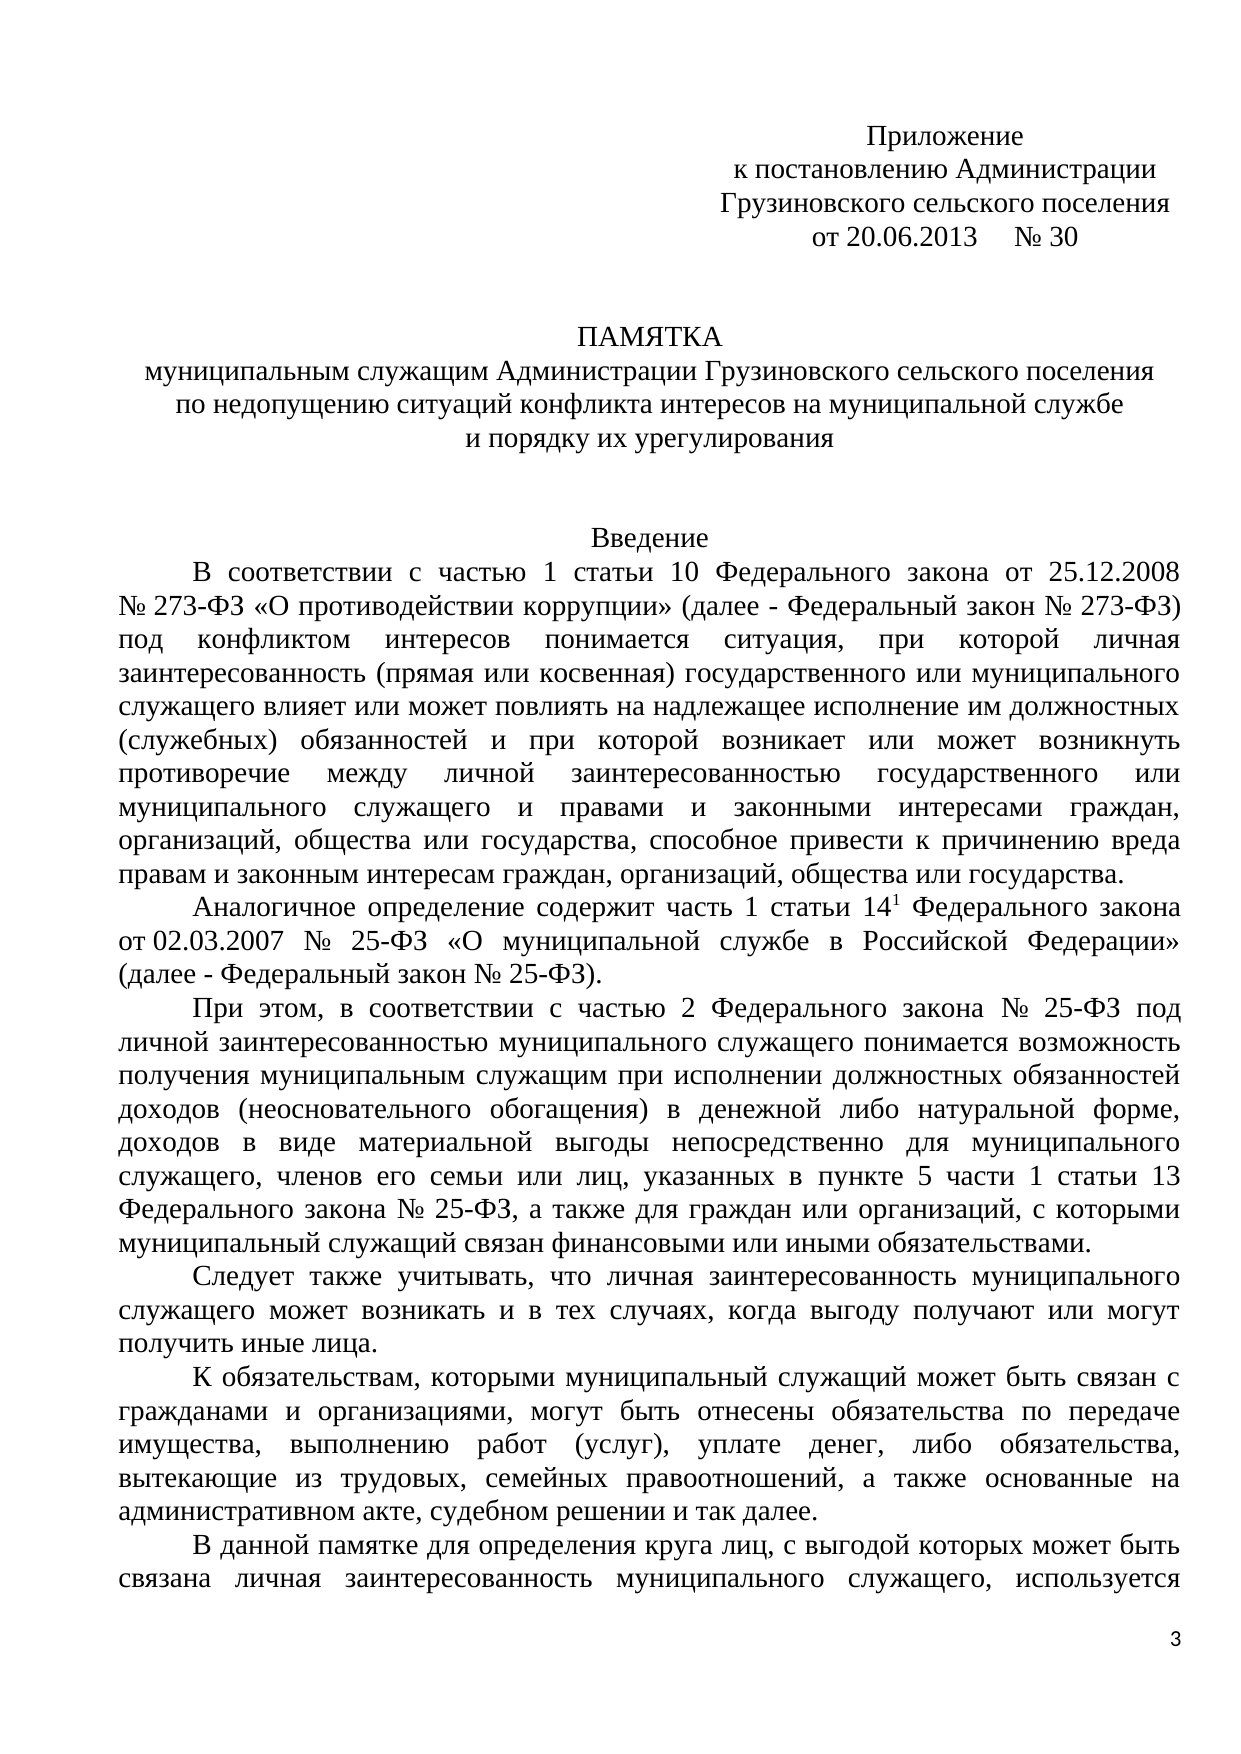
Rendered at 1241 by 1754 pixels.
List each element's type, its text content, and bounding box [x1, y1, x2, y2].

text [118, 1527, 1181, 1594]
text и порядку их урегулирования [118, 420, 1181, 453]
text Приложение [709, 118, 1181, 152]
text Аналогичное определение содержит часть 1 статьи 141 Федерального закона от 02.03.2007 № 25-ФЗ «О муниципальной службе в Российской Федерации» (далее - Федеральный закон № 25-ФЗ). [118, 889, 1181, 990]
text ПАМЯТКА [118, 319, 1181, 353]
text по недопущению ситуаций конфликта интересов на муниципальной службе [118, 386, 1181, 420]
text от 20.06.2013 № 30 [709, 219, 1181, 252]
text В соответствии с частью 1 статьи 10 Федерального закона от 25.12.2008 № 273-ФЗ «О противодействии коррупции» (далее - Федеральный закон № 273-ФЗ) под конфликтом интересов понимается ситуация, при которой личная заинтересованность (прямая или косвенная) государственного или муниципального служащего влияет или может повлиять на надлежащее исполнение им должностных (служебных) обязанностей и при которой возникает или может возникнуть противоречие между личной заинтересованностью государственного или муниципального служащего и правами и законными интересами граждан, организаций, общества или государства, способное привести к причинению вреда правам и законным интересам граждан, организаций, общества или государства. [118, 554, 1181, 889]
text Следует также учитывать, что личная заинтересованность муниципального служащего может возникать и в тех случаях, когда выгоду получают или могут получить иные лица. [118, 1258, 1181, 1359]
text При этом, в соответствии с частью 2 Федерального закона № 25-ФЗ под личной заинтересованностью муниципального служащего понимается возможность получения муниципальным служащим при исполнении должностных обязанностей доходов (неосновательного обогащения) в денежной либо натуральной форме, доходов в виде материальной выгоды непосредственно для муниципального служащего, членов его семьи или лиц, указанных в пункте 5 части 1 статьи 13 Федерального закона № 25-ФЗ, а также для граждан или организаций, с которыми муниципальный служащий связан финансовыми или иными обязательствами. [118, 990, 1181, 1258]
text Введение [118, 521, 1181, 554]
text К обязательствам, которыми муниципальный служащий может быть связан с гражданами и организациями, могут быть отнесены обязательства по передаче имущества, выполнению работ (услуг), уплате денег, либо обязательства, вытекающие из трудовых, семейных правоотношений, а также основанные на административном акте, судебном решении и так далее. [118, 1359, 1181, 1527]
text к постановлению Администрации Грузиновского сельского поселения [709, 152, 1181, 219]
text муниципальным служащим Администрации Грузиновского сельского поселения [118, 353, 1181, 386]
